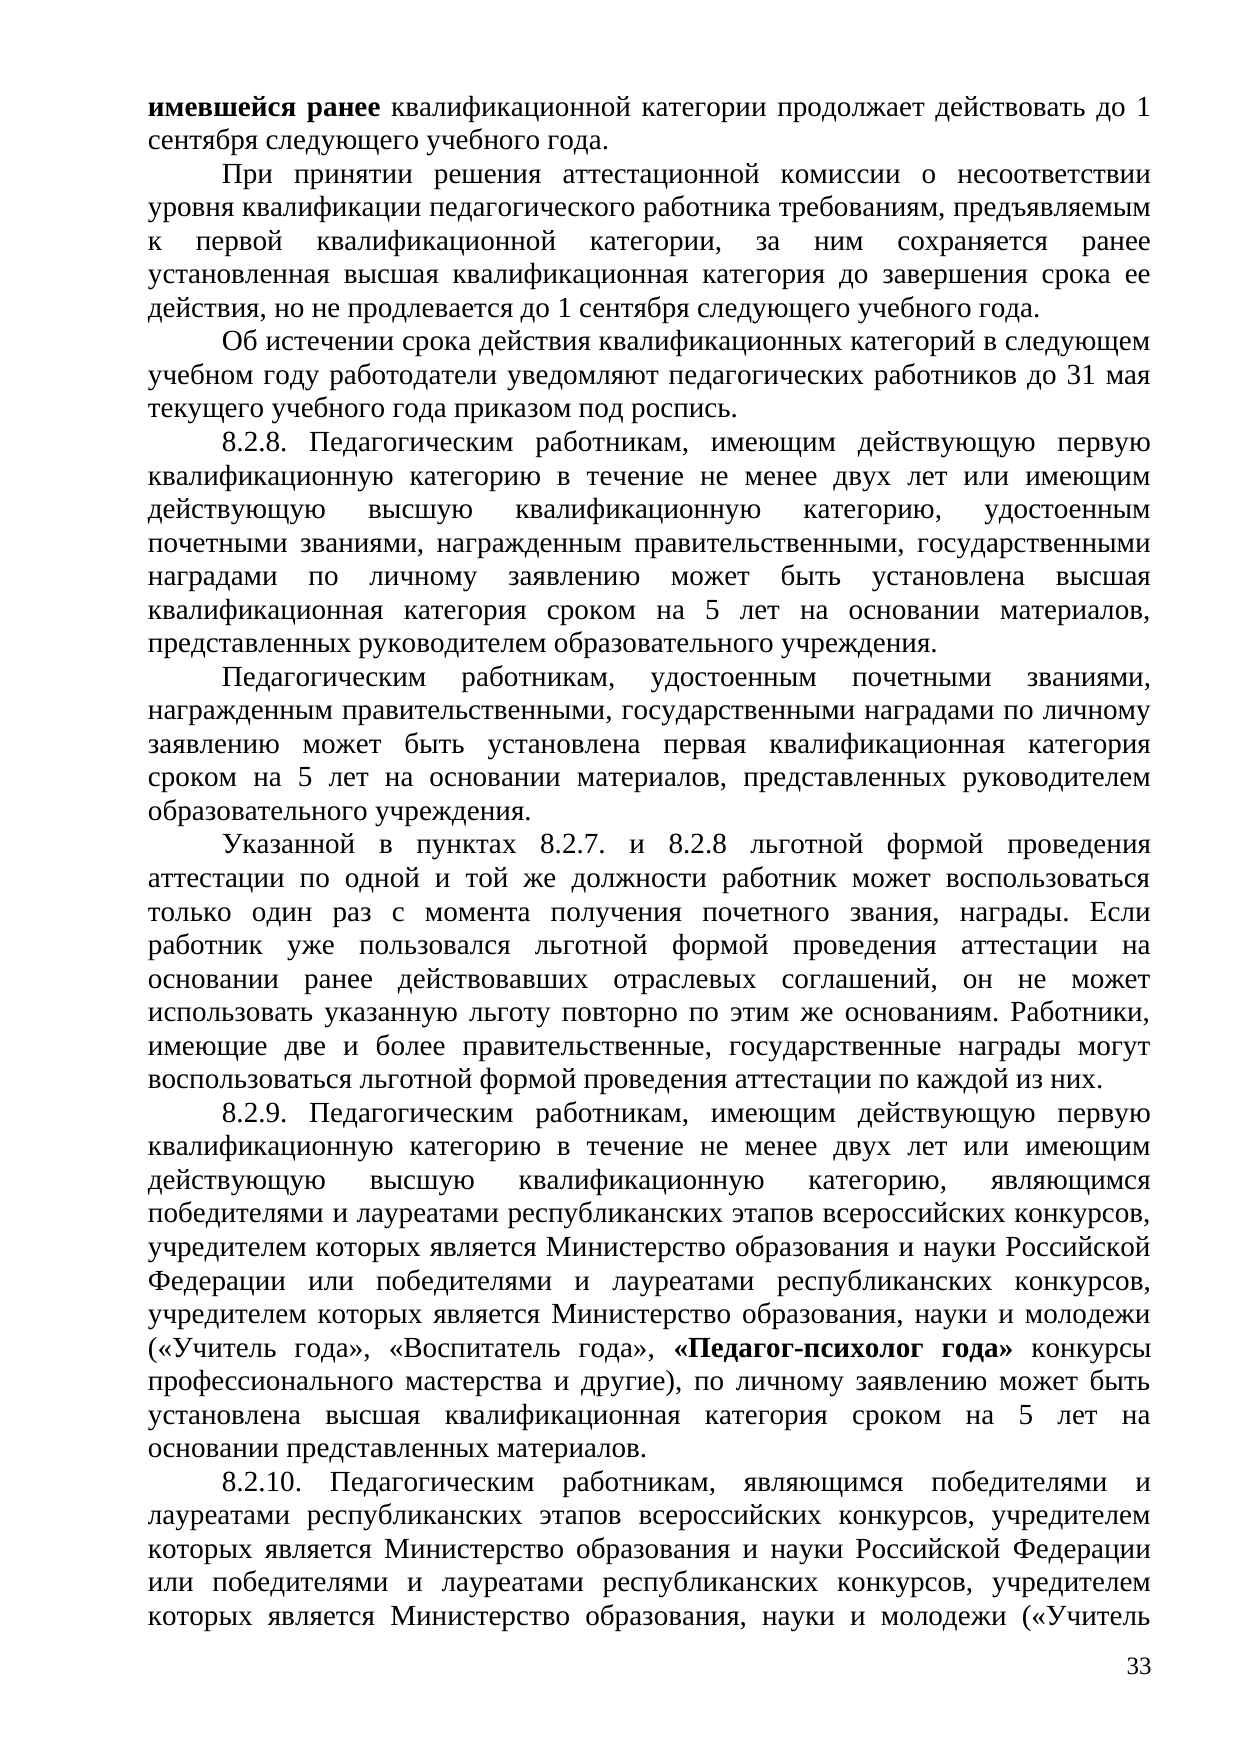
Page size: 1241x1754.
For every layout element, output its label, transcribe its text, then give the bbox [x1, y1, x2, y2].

text Указанной в пунктах 8.2.7. и 8.2.8 льготной формой проведения аттестации по одной и той же должности работник может воспользоваться только один раз с момента получения почетного звания, награды. Если работник уже пользовался льготной формой проведения аттестации на основании ранее действовавших отраслевых соглашений, он не может использовать указанную льготу повторно по этим же основаниям. Работники, имеющие две и более правительственные, государственные награды могут воспользоваться льготной формой проведения аттестации по каждой из них. [148, 827, 1152, 1095]
text Педагогическим работникам, удостоенным почетными званиями, награжденным правительственными, государственными наградами по личному заявлению может быть установлена первая квалификационная категория сроком на 5 лет на основании материалов, представленных руководителем образовательного учреждения. [148, 659, 1152, 827]
text 8.2.9. Педагогическим работникам, имеющим действующую первую квалификационную категорию в течение не менее двух лет или имеющим действующую высшую квалификационную категорию, являющимся победителями и лауреатами республиканских этапов всероссийских конкурсов, учредителем которых является Министерство образования и науки Российской Федерации или победителями и лауреатами республиканских конкурсов, учредителем которых является Министерство образования, науки и молодежи («Учитель года», «Воспитатель года», «Педагог-психолог года» конкурсы профессионального мастерства и другие), по личному заявлению может быть установлена высшая квалификационная категория сроком на 5 лет на основании представленных материалов. [148, 1095, 1152, 1464]
text 8.2.8. Педагогическим работникам, имеющим действующую первую квалификационную категорию в течение не менее двух лет или имеющим действующую высшую квалификационную категорию, удостоенным почетными званиями, награжденным правительственными, государственными наградами по личному заявлению может быть установлена высшая квалификационная категория сроком на 5 лет на основании материалов, представленных руководителем образовательного учреждения. [148, 424, 1152, 659]
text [148, 89, 1152, 156]
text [148, 1464, 1152, 1632]
text При принятии решения аттестационной комиссии о несоответствии уровня квалификации педагогического работника требованиям, предъявляемым к первой квалификационной категории, за ним сохраняется ранее установленная высшая квалификационная категория до завершения срока ее действия, но не продлевается до 1 сентября следующего учебного года. [148, 156, 1152, 323]
text Об истечении срока действия квалификационных категорий в следующем учебном году работодатели уведомляют педагогических работников до 31 мая текущего учебного года приказом под роспись. [148, 323, 1152, 424]
